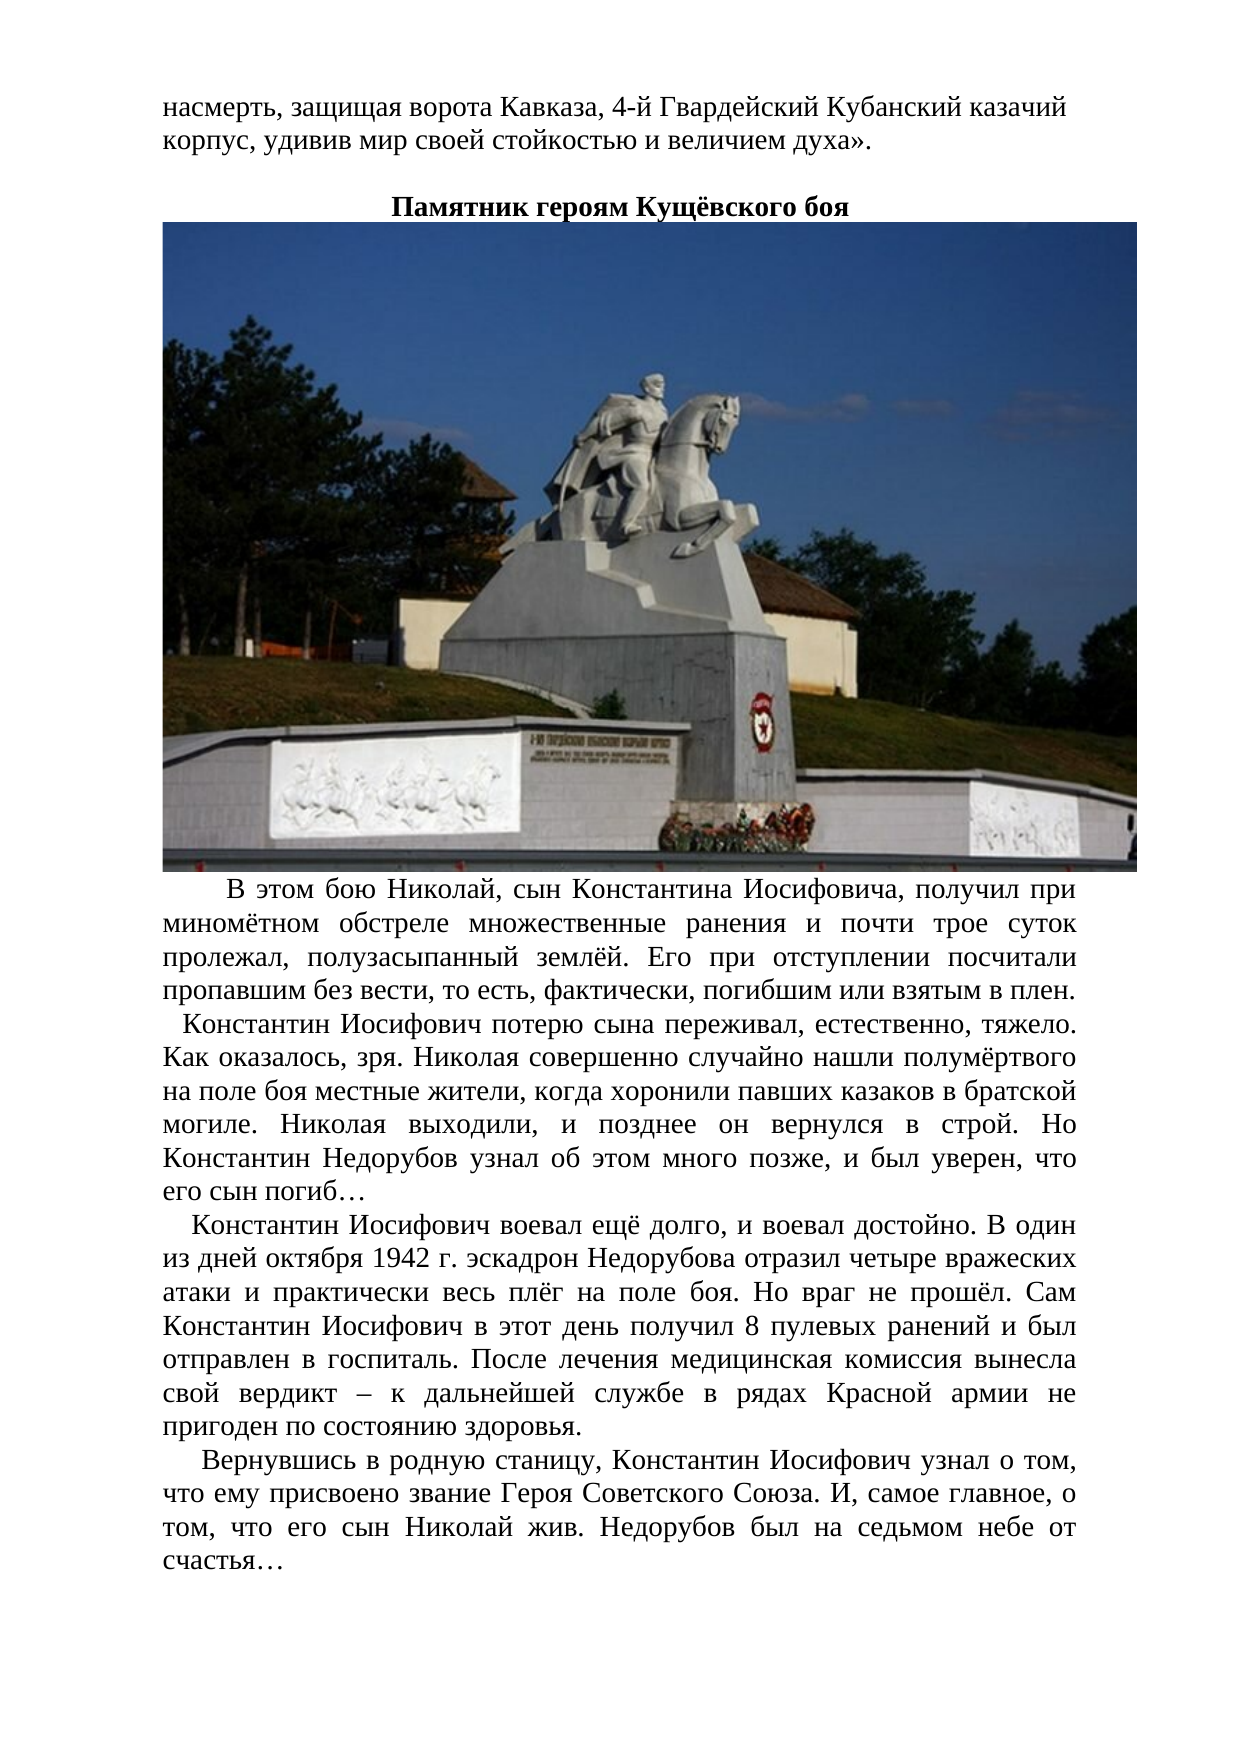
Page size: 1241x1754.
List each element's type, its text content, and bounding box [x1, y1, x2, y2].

text Вернувшись в родную станицу, Константин Иосифович узнал о том, что ему присвоено звание Героя Советского Союза. И, самое главное, о том, что его сын Николай жив. Недорубов был на седьмом небе от счастья… [162, 1442, 1078, 1576]
picture [162, 222, 1137, 872]
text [162, 89, 1078, 156]
text В этом бою Николай, сын Константина Иосифовича, получил при миномётном обстреле множественные ранения и почти трое суток пролежал, полузасыпанный землёй. Его при отступлении посчитали пропавшим без вести, то есть, фактически, погибшим или взятым в плен. [162, 872, 1078, 1006]
text Константин Иосифович воевал ещё долго, и воевал достойно. В один из дней октября 1942 г. эскадрон Недорубова отразил четыре вражеских атаки и практически весь плёг на поле боя. Но враг не прошёл. Сам Константин Иосифович в этот день получил 8 пулевых ранений и был отправлен в госпиталь. После лечения медицинская комиссия вынесла свой вердикт – к дальнейшей службе в рядах Красной армии не пригоден по состоянию здоровья. [162, 1207, 1078, 1442]
text Памятник героям Кущёвского боя [162, 189, 1078, 222]
text Константин Иосифович потерю сына переживал, естественно, тяжело. Как оказалось, зря. Николая совершенно случайно нашли полумёртвого на поле боя местные жители, когда хоронили павших казаков в братской могиле. Николая выходили, и позднее он вернулся в строй. Но Константин Недорубов узнал об этом много позже, и был уверен, что его сын погиб… [162, 1006, 1078, 1207]
